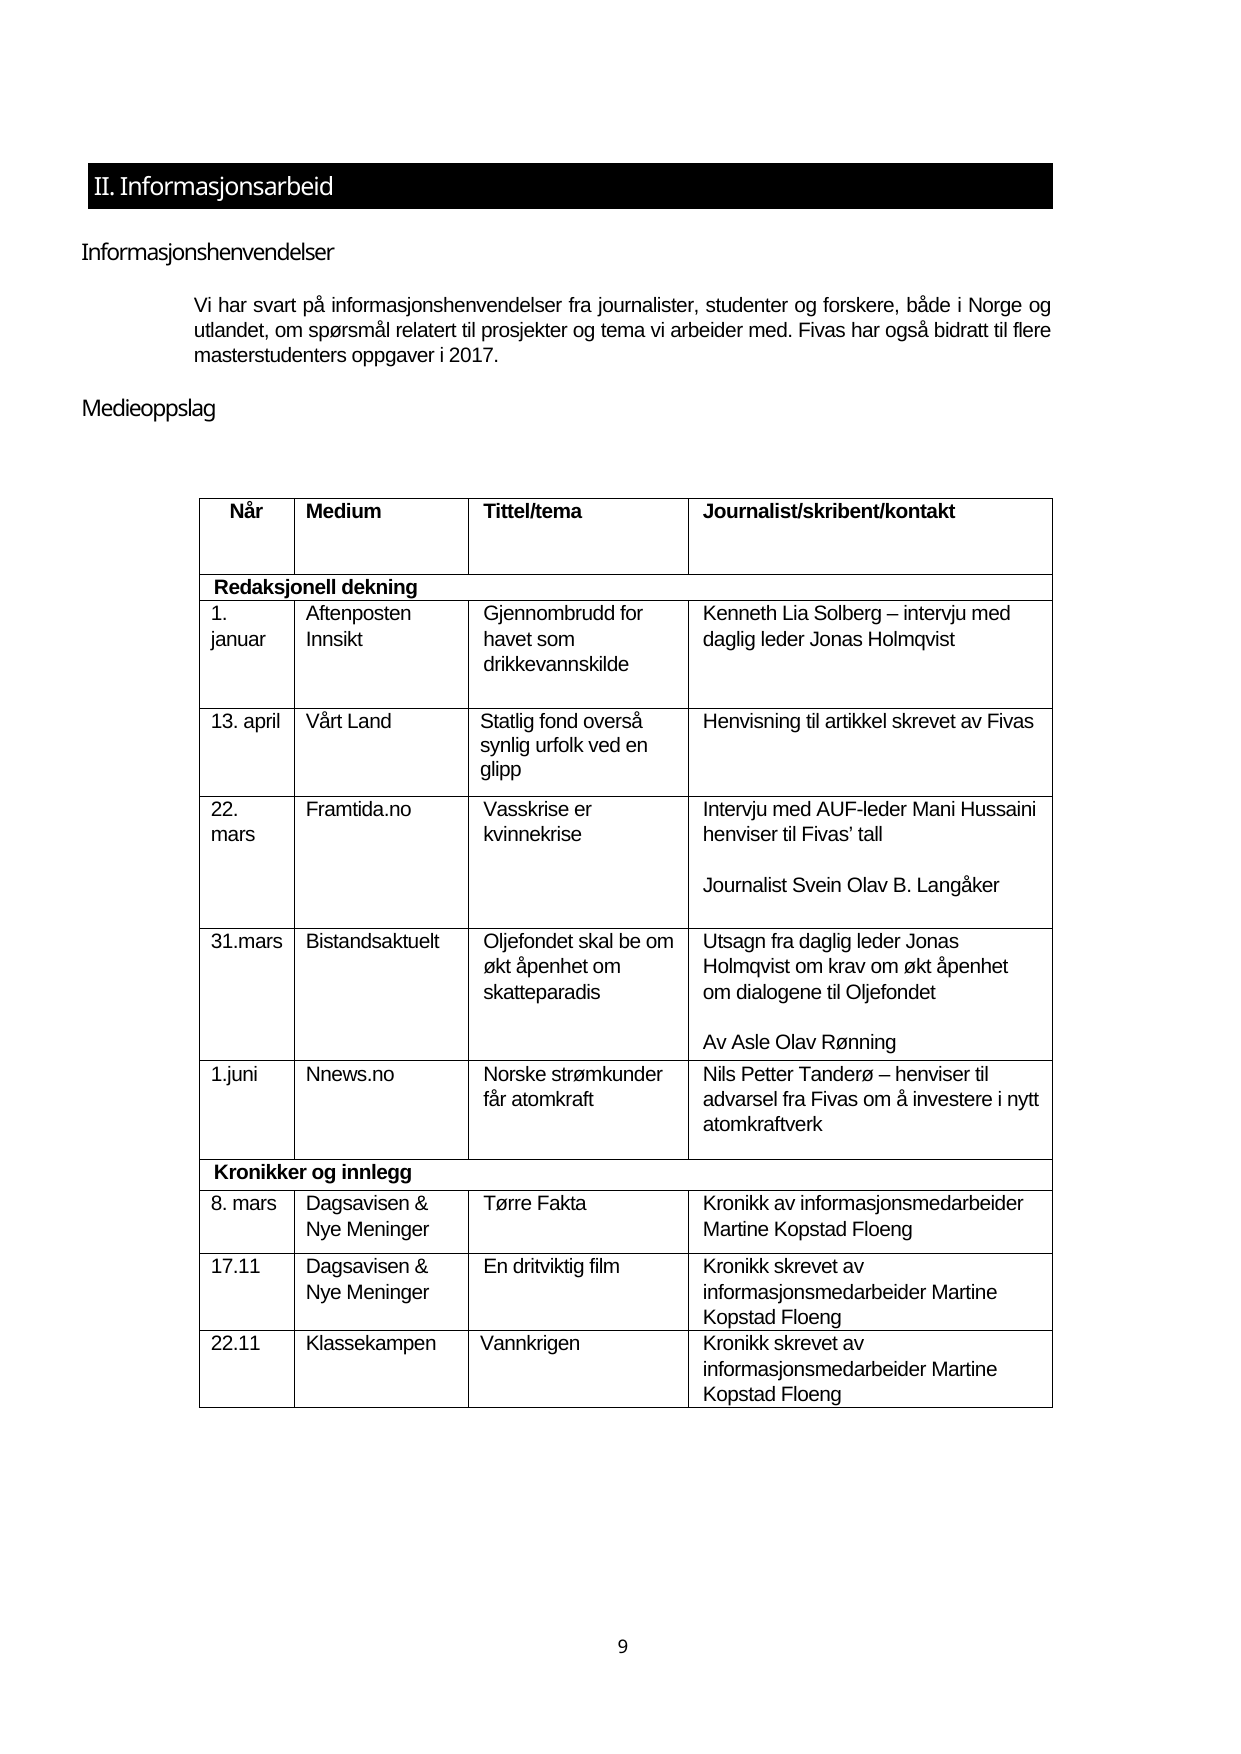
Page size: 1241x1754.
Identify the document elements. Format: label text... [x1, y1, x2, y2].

table_cell Klassekampen [295, 1331, 468, 1407]
table_cell Statlig fond overså synlig urfolk ved en glipp [469, 709, 688, 796]
subtitle II. Informasjonsarbeid [88, 163, 1053, 209]
table_cell Kronikk skrevet av informasjonsmedarbeider Martine Kopstad Floeng [689, 1254, 1052, 1330]
table_cell 8. mars [200, 1191, 294, 1253]
table_cell 31.mars [200, 929, 294, 1060]
table_cell Henvisning til artikkel skrevet av Fivas [689, 709, 1052, 796]
table_header Når [200, 499, 294, 574]
table_cell Dagsavisen & Nye Meninger [295, 1191, 468, 1253]
table_cell Oljefondet skal be om økt åpenhet om skatteparadis [469, 929, 688, 1060]
table_cell Intervju med AUF-leder Mani Hussaini henviser til Fivas’ tall Journalist Svein Olav B. Langåker [689, 797, 1052, 928]
table_cell Aftenposten Innsikt [295, 601, 468, 707]
table_cell Gjennombrudd for havet som drikkevannskilde [469, 601, 688, 707]
table_cell Tørre Fakta [469, 1191, 688, 1253]
table_cell Nnews.no [295, 1061, 468, 1159]
table_cell Utsagn fra daglig leder Jonas Holmqvist om krav om økt åpenhet om dialogene til Oljefondet Av Asle Olav Rønning [689, 929, 1052, 1060]
table_cell 1. januar [200, 601, 294, 707]
table_cell Framtida.no [295, 797, 468, 928]
table_cell 22. mars [200, 797, 294, 928]
subtitle Informasjonshenvendelser [81, 236, 1053, 267]
table_cell 17.11 [200, 1254, 294, 1330]
text Vi har svart på informasjonshenvendelser fra journalister, studenter og forskere, både i Norge og utlandet, om spørsmål relatert til prosjekter og tema vi arbeider med. Fivas har også bidratt til flere masterstudenters oppgaver i 2017. [194, 292, 1053, 367]
table_cell Kronikk av informasjonsmedarbeider Martine Kopstad Floeng [689, 1191, 1052, 1253]
table_cell Kronikker og innlegg [200, 1160, 1052, 1190]
table_cell 1.juni [200, 1061, 294, 1159]
table_cell Vårt Land [295, 709, 468, 796]
table_cell En dritviktig film [469, 1254, 688, 1330]
table_cell Nils Petter Tanderø – henviser til advarsel fra Fivas om å investere i nytt atomkraftverk [689, 1061, 1052, 1159]
table_header Medium [295, 499, 468, 574]
table_cell Norske strømkunder får atomkraft [469, 1061, 688, 1159]
table_cell Kenneth Lia Solberg – intervju med daglig leder Jonas Holmqvist [689, 601, 1052, 707]
table_cell Vasskrise er kvinnekrise [469, 797, 688, 928]
subtitle Medieoppslag [81, 392, 1053, 423]
table_cell Bistandsaktuelt [295, 929, 468, 1060]
table_cell Dagsavisen & Nye Meninger [295, 1254, 468, 1330]
table_header Tittel/tema [469, 499, 688, 574]
table_header Journalist/skribent/kontakt [689, 499, 1052, 574]
table_cell Vannkrigen [469, 1331, 688, 1407]
table_cell 22.11 [200, 1331, 294, 1407]
table_cell Kronikk skrevet av informasjonsmedarbeider Martine Kopstad Floeng [689, 1331, 1052, 1407]
table_cell 13. april [200, 709, 294, 796]
table_cell Redaksjonell dekning [200, 575, 1052, 600]
